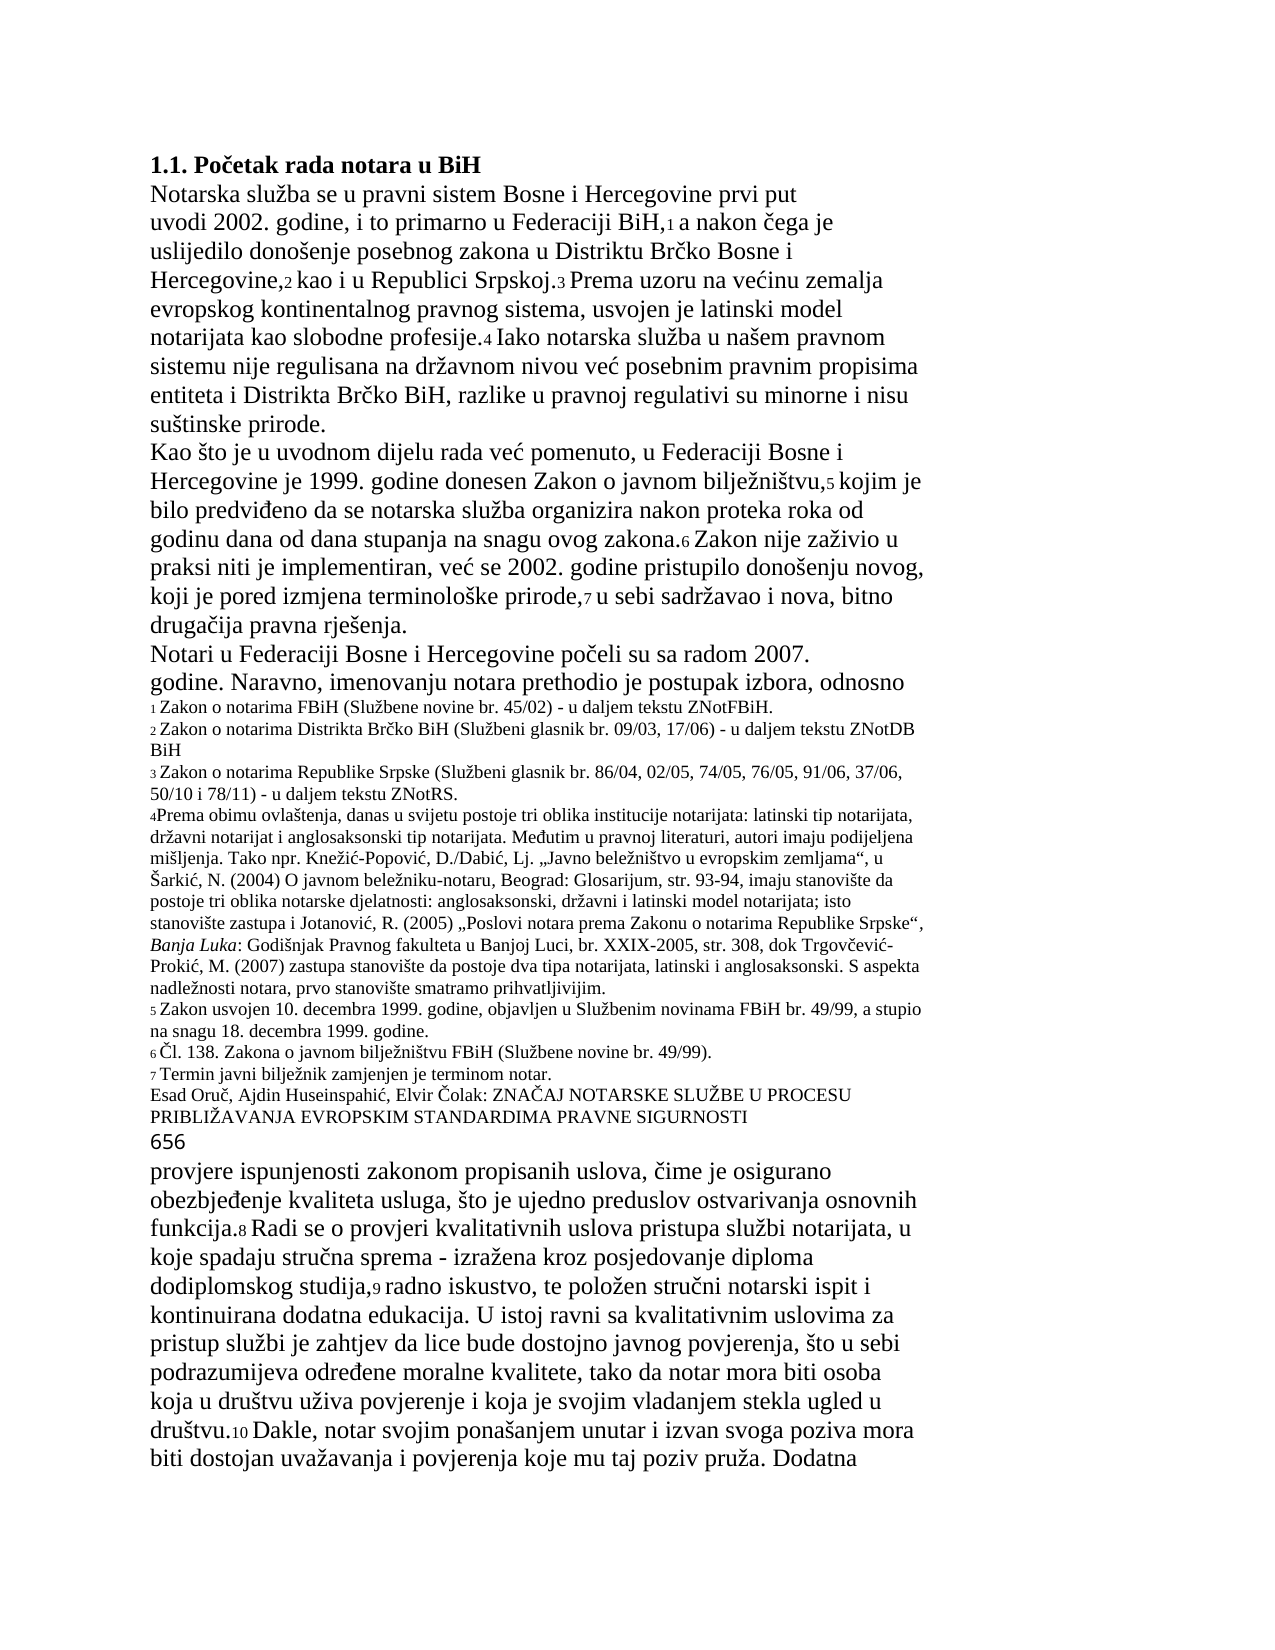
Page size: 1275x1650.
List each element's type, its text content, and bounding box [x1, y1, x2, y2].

text podrazumijeva određene moralne kvalitete, tako da notar mora biti osoba [150, 1357, 1125, 1386]
text Hercegovine,2 kao i u Republici Srpskoj.3 Prema uzoru na većinu zemalja [150, 265, 1125, 294]
text nadležnosti notara, prvo stanovište smatramo prihvatljivijim. [150, 977, 1125, 998]
text postoje tri oblika notarske djelatnosti: anglosaksonski, državni i latinski model notarijata; isto [150, 890, 1125, 912]
text sistemu nije regulisana na državnom nivou već posebnim pravnim propisima [150, 351, 1125, 380]
text koja u društvu uživa povjerenje i koja je svojim vladanjem stekla ugled u [150, 1386, 1125, 1415]
text 4Prema obimu ovlaštenja, danas u svijetu postoje tri oblika institucije notarijata: latinski tip notarijata, [150, 804, 1125, 826]
text Notarska služba se u pravni sistem Bosne i Hercegovine prvi put [150, 179, 1125, 207]
text uvodi 2002. godine, i to primarno u Federaciji BiH,1 a nakon čega je [150, 207, 1125, 236]
text godinu dana od dana stupanja na snagu ovog zakona.6 Zakon nije zaživio u [150, 524, 1125, 552]
text pristup službi je zahtjev da lice bude dostojno javnog povjerenja, što u sebi [150, 1328, 1125, 1357]
text mišljenja. Tako npr. Knežić-Popović, D./Dabić, Lj. „Javno beležništvo u evropskim zemljama“, u [150, 847, 1125, 869]
text Esad Oruč, Ajdin Huseinspahić, Elvir Čolak: ZNAČAJ NOTARSKE SLUŽBE U PROCESU [150, 1084, 1125, 1106]
text BiH [150, 739, 1125, 761]
text drugačija pravna rješenja. [150, 610, 1125, 639]
text 5 Zakon usvojen 10. decembra 1999. godine, objavljen u Službenim novinama FBiH br. 49/99, a stupio [150, 998, 1125, 1020]
text biti dostojan uvažavanja i povjerenja koje mu taj poziv pruža. Dodatna [150, 1443, 1125, 1472]
text Kao što je u uvodnom dijelu rada već pomenuto, u Federaciji Bosne i [150, 437, 1125, 466]
text 1 Zakon o notarima FBiH (Službene novine br. 45/02) - u daljem tekstu ZNotFBiH. [150, 696, 1125, 718]
text na snagu 18. decembra 1999. godine. [150, 1020, 1125, 1041]
text stanovište zastupa i Jotanović, R. (2005) „Poslovi notara prema Zakonu o notarima Republike Srpske“, [150, 912, 1125, 933]
text Notari u Federaciji Bosne i Hercegovine počeli su sa radom 2007. [150, 639, 1125, 667]
text godine. Naravno, imenovanju notara prethodio je postupak izbora, odnosno [150, 667, 1125, 696]
text 7 Termin javni bilježnik zamjenjen je terminom notar. [150, 1063, 1125, 1084]
text 656 [150, 1127, 1125, 1156]
text entiteta i Distrikta Brčko BiH, razlike u pravnoj regulativi su minorne i nisu [150, 380, 1125, 409]
text obezbjeđenje kvaliteta usluga, što je ujedno preduslov ostvarivanja osnovnih [150, 1185, 1125, 1213]
text Hercegovine je 1999. godine donesen Zakon o javnom bilježništvu,5 kojim je [150, 466, 1125, 495]
text suštinske prirode. [150, 409, 1125, 437]
text kontinuirana dodatna edukacija. U istoj ravni sa kvalitativnim uslovima za [150, 1300, 1125, 1328]
text uslijedilo donošenje posebnog zakona u Distriktu Brčko Bosne i [150, 236, 1125, 265]
text funkcija.8 Radi se o provjeri kvalitativnih uslova pristupa službi notarijata, u [150, 1213, 1125, 1242]
text provjere ispunjenosti zakonom propisanih uslova, čime je osigurano [150, 1156, 1125, 1185]
text državni notarijat i anglosaksonski tip notarijata. Međutim u pravnoj literaturi, autori imaju podijeljena [150, 826, 1125, 847]
text evropskog kontinentalnog pravnog sistema, usvojen je latinski model [150, 294, 1125, 322]
text 3 Zakon o notarima Republike Srpske (Službeni glasnik br. 86/04, 02/05, 74/05, 76/05, 91/06, 37/06, [150, 761, 1125, 782]
text koji je pored izmjena terminološke prirode,7 u sebi sadržavao i nova, bitno [150, 581, 1125, 610]
text 1.1. Početak rada notara u BiH [150, 150, 1125, 179]
text društvu.10 Dakle, notar svojim ponašanjem unutar i izvan svoga poziva mora [150, 1415, 1125, 1443]
text Prokić, M. (2007) zastupa stanovište da postoje dva tipa notarijata, latinski i anglosaksonski. S aspekta [150, 955, 1125, 977]
text Banja Luka: Godišnjak Pravnog fakulteta u Banjoj Luci, br. XXIX-2005, str. 308, dok Trgovčević- [150, 933, 1125, 955]
text praksi niti je implementiran, već se 2002. godine pristupilo donošenju novog, [150, 552, 1125, 581]
text Šarkić, N. (2004) O javnom beležniku-notaru, Beograd: Glosarijum, str. 93-94, imaju stanovište da [150, 869, 1125, 890]
text notarijata kao slobodne profesije.4 Iako notarska služba u našem pravnom [150, 322, 1125, 351]
text 50/10 i 78/11) - u daljem tekstu ZNotRS. [150, 782, 1125, 804]
text bilo predviđeno da se notarska služba organizira nakon proteka roka od [150, 495, 1125, 524]
text PRIBLIŽAVANJA EVROPSKIM STANDARDIMA PRAVNE SIGURNOSTI [150, 1106, 1125, 1127]
text 6 Čl. 138. Zakona o javnom bilježništvu FBiH (Službene novine br. 49/99). [150, 1041, 1125, 1063]
text koje spadaju stručna sprema - izražena kroz posjedovanje diploma [150, 1242, 1125, 1271]
text 2 Zakon o notarima Distrikta Brčko BiH (Službeni glasnik br. 09/03, 17/06) - u daljem tekstu ZNotDB [150, 718, 1125, 739]
text dodiplomskog studija,9 radno iskustvo, te položen stručni notarski ispit i [150, 1271, 1125, 1300]
